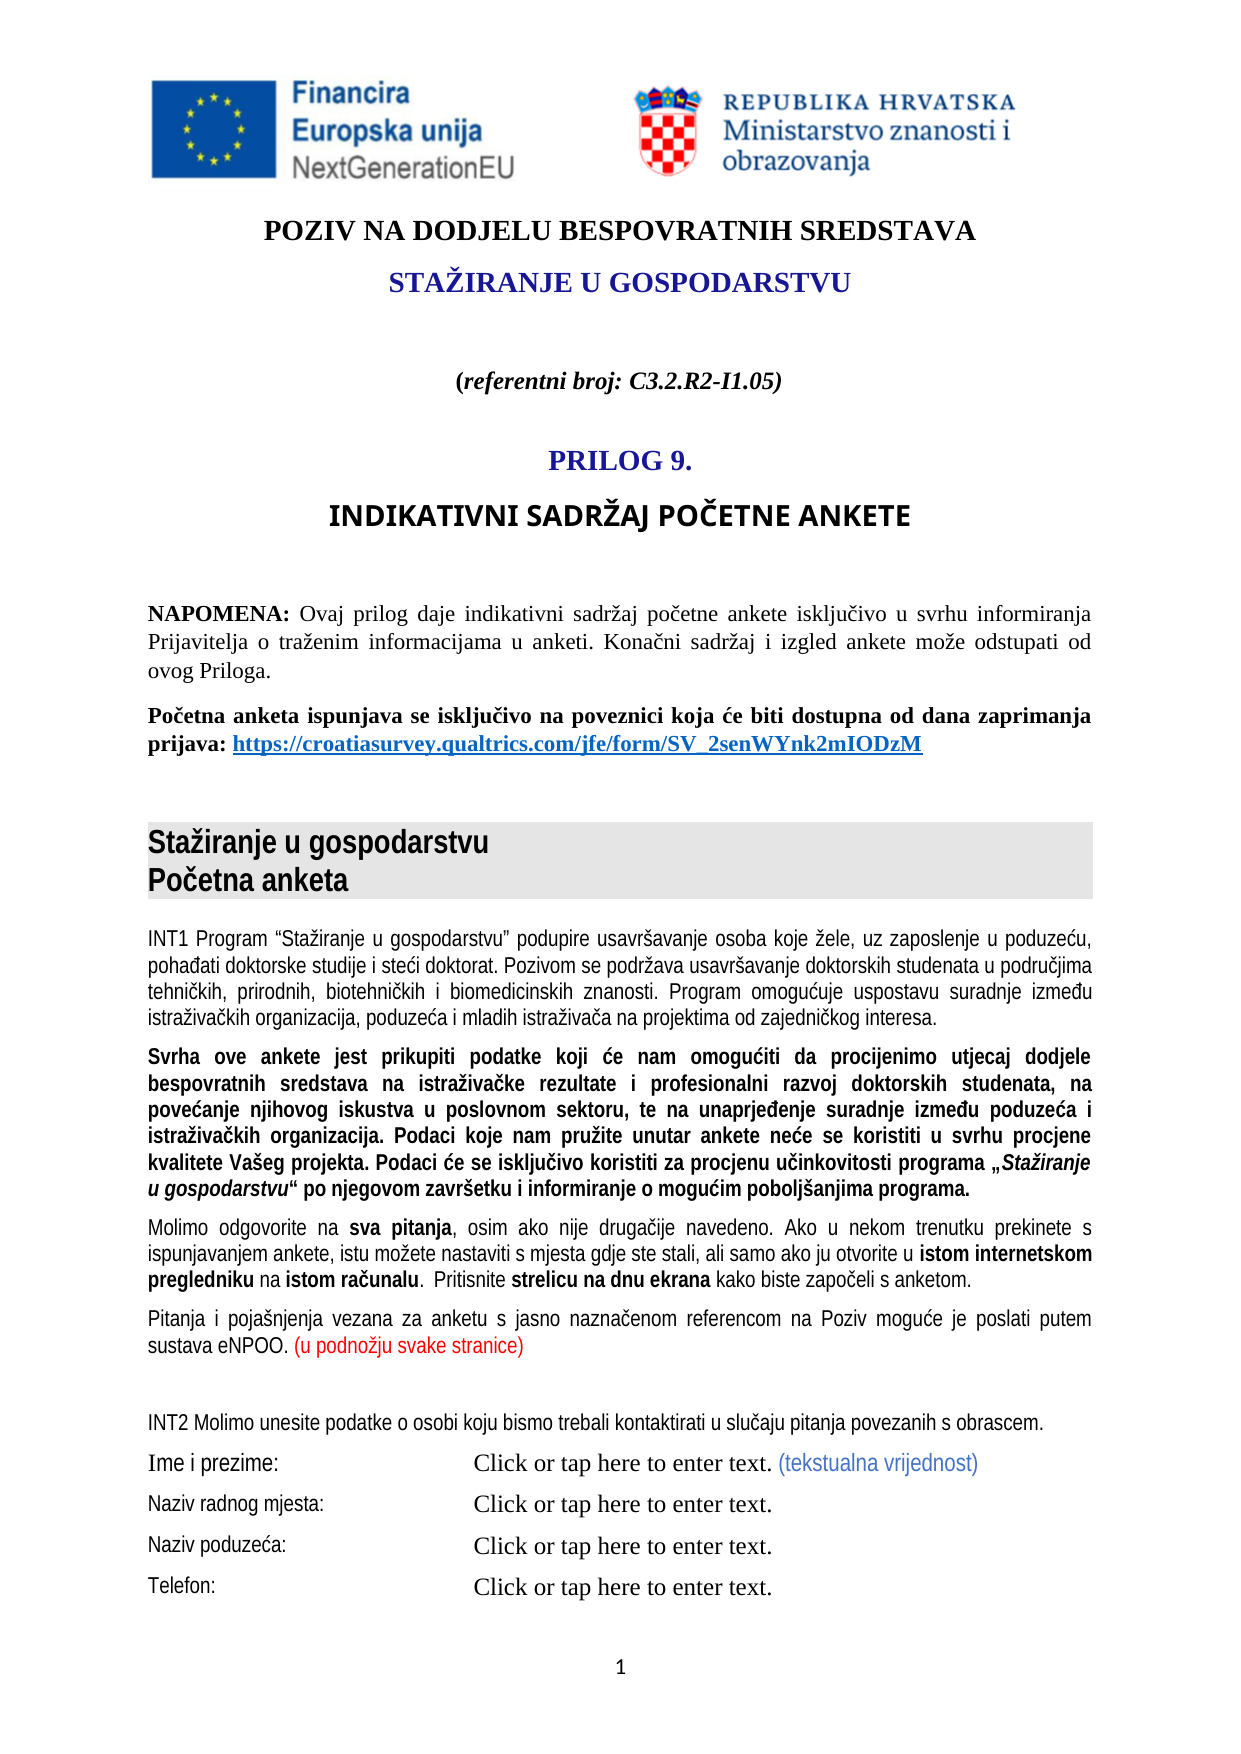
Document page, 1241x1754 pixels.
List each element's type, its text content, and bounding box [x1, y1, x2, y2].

text INT1 Program “Stažiranje u gospodarstvu” podupire usavršavanje osoba koje žele, uz zaposlenje u poduzeću, pohađati doktorske studije i steći doktorat. Pozivom se podržava usavršavanje doktorskih studenata u područjima tehničkih, prirodnih, biotehničkih i biomedicinskih znanosti. Program omogućuje uspostavu suradnje između istraživačkih organizacija, poduzeća i mladih istraživača na projektima od zajedničkog interesa. [148, 925, 1093, 1031]
subtitle Stažiranje u gospodarstvu [148, 822, 1093, 861]
table_cell Naziv poduzeća: [136, 1531, 462, 1572]
picture [624, 73, 1029, 185]
text (referentni broj: C3.2.R2-I1.05) [148, 366, 1093, 395]
text NAPOMENA: Ovaj prilog daje indikativni sadržaj početne ankete isključivo u svrhu informiranja Prijavitelja o traženim informacijama u anketi. Konačni sadržaj i izgled ankete može odstupati od ovog Priloga. [148, 600, 1093, 683]
text POZIV NA DODJELU BESPOVRATNIH SREDSTAVA [148, 213, 1093, 246]
text Molimo odgovorite na sva pitanja, osim ako nije drugačije navedeno. Ako u nekom trenutku prekinete s ispunjavanjem ankete, istu možete nastaviti s mjesta gdje ste stali, ali samo ako ju otvorite u istom internetskom pregledniku na istom računalu. Pritisnite strelicu na dnu ekrana kako biste započeli s anketom. [148, 1214, 1093, 1293]
picture [147, 75, 537, 185]
table_cell Telefon: [136, 1572, 462, 1601]
text Početna anketa ispunjava se isključivo na poveznici koja će biti dostupna od dana zaprimanja prijava: https://croatiasurvey.qualtrics.com/jfe/form/SV_2senWYnk2mIODzM [148, 702, 1093, 757]
table_cell Naziv radnog mjesta: [136, 1490, 462, 1531]
table_cell [462, 1490, 1080, 1531]
subtitle Početna anketa [148, 861, 1093, 899]
text PRILOG 9. [148, 443, 1093, 476]
table_header me i prezime: [136, 1448, 462, 1489]
text INDIKATIVNI SADRŽAJ POČETNE ANKETE [148, 495, 1093, 535]
table_header (tekstualna vrijednost) [462, 1448, 1080, 1489]
text INT2 Molimo unesite podatke o osobi koju bismo trebali kontaktirati u slučaju pitanja povezanih s obrascem. [148, 1409, 1093, 1436]
text Svrha ove ankete jest prikupiti podatke koji će nam omogućiti da procijenimo utjecaj dodjele bespovratnih sredstava na istraživačke rezultate i profesionalni razvoj doktorskih studenata, na povećanje njihovog iskustva u poslovnom sektoru, te na unaprjeđenje suradnje između poduzeća i istraživačkih organizacija. Podaci koje nam pružite unutar ankete neće se koristiti u svrhu procjene kvalitete Vašeg projekta. Podaci će se isključivo koristiti za procjenu učinkovitosti programa „Stažiranje u gospodarstvu“ po njegovom završetku i informiranje o mogućim poboljšanjima programa. [148, 1043, 1093, 1201]
table_cell [462, 1572, 1080, 1601]
text Pitanja i pojašnjenja vezana za anketu s jasno naznačenom referencom na Poziv moguće je poslati putem sustava eNPOO. (u podnožju svake stranice) [148, 1305, 1093, 1358]
text STAŽIRANJE U GOSPODARSTVU [148, 266, 1093, 299]
table_cell [462, 1531, 1080, 1572]
